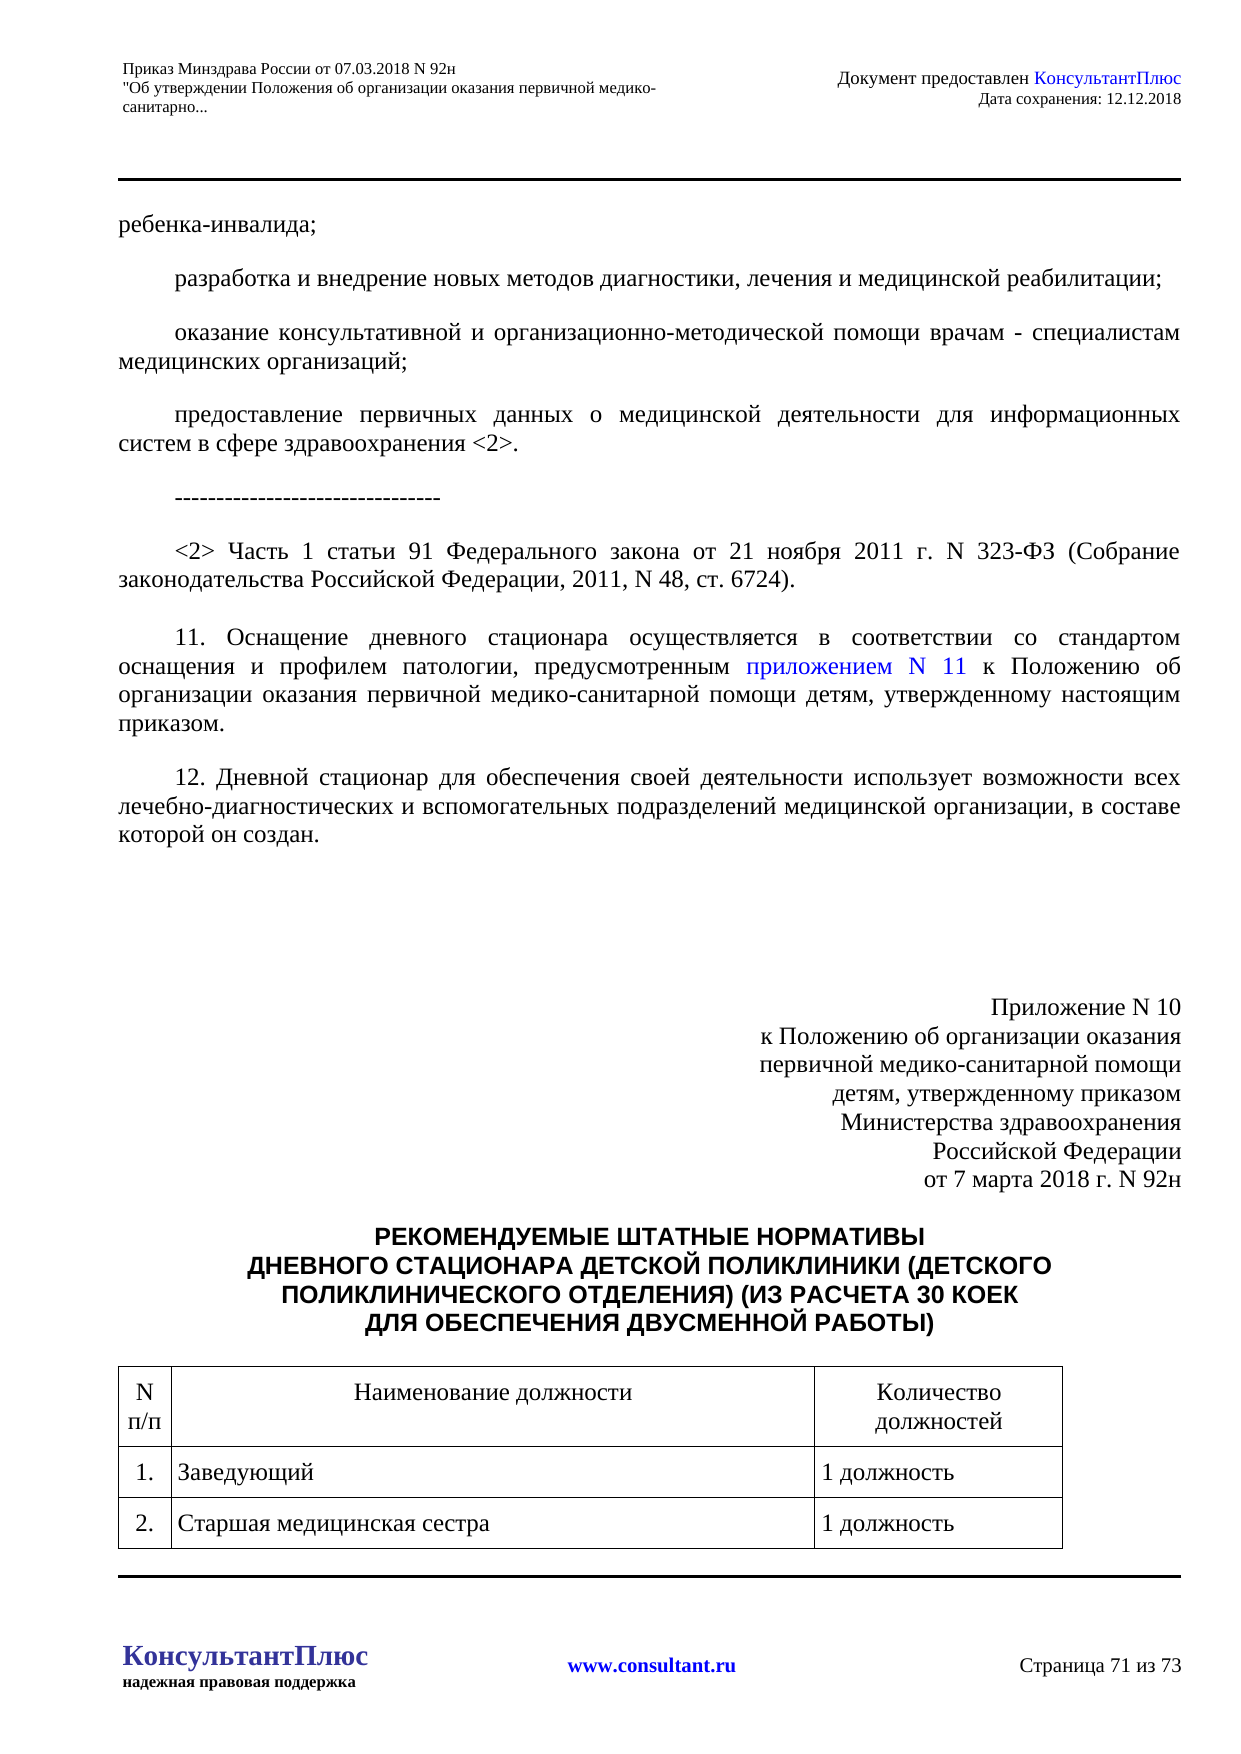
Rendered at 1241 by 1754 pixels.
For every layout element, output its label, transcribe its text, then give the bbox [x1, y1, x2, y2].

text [118, 209, 1181, 238]
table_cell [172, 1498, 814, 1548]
text оказание консультативной и организационно-методической помощи врачам - специалистам медицинских организаций; [118, 317, 1181, 374]
text первичной медико-санитарной помощи [118, 1049, 1181, 1078]
text к Положению об организации оказания [118, 1021, 1181, 1049]
title ДЛЯ ОБЕСПЕЧЕНИЯ ДВУСМЕННОЙ РАБОТЫ) [118, 1308, 1181, 1337]
text разработка и внедрение новых методов диагностики, лечения и медицинской реабилитации; [118, 263, 1181, 292]
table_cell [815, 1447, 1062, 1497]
text -------------------------------- [118, 482, 1181, 511]
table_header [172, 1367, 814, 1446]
text предоставление первичных данных о медицинской деятельности для информационных систем в сфере здравоохранения <2>. [118, 399, 1181, 457]
text Российской Федерации [118, 1136, 1181, 1164]
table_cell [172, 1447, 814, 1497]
title РЕКОМЕНДУЕМЫЕ ШТАТНЫЕ НОРМАТИВЫ [118, 1222, 1181, 1251]
text 12. Дневной стационар для обеспечения своей деятельности использует возможности всех лечебно-диагностических и вспомогательных подразделений медицинской организации, в составе которой он создан. [118, 762, 1181, 848]
text Министерства здравоохранения [118, 1107, 1181, 1136]
text 11. Оснащение дневного стационара осуществляется в соответствии со стандартом оснащения и профилем патологии, предусмотренным приложением N 11 к Положению об организации оказания первичной медико-санитарной помощи детям, утвержденному настоящим приказом. [118, 622, 1181, 737]
text <2> Часть 1 статьи 91 Федерального закона от 21 ноября 2011 г. N 323-ФЗ (Собрание законодательства Российской Федерации, 2011, N 48, ст. 6724). [118, 536, 1181, 593]
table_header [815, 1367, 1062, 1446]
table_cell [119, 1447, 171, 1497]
text детям, утвержденному приказом [118, 1078, 1181, 1107]
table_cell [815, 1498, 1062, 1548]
title ПОЛИКЛИНИЧЕСКОГО ОТДЕЛЕНИЯ) (ИЗ РАСЧЕТА 30 КОЕК [118, 1279, 1181, 1308]
text Приложение N 10 [118, 992, 1181, 1021]
title ДНЕВНОГО СТАЦИОНАРА ДЕТСКОЙ ПОЛИКЛИНИКИ (ДЕТСКОГО [118, 1251, 1181, 1279]
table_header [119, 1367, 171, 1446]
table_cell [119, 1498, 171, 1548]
text от 7 марта 2018 г. N 92н [118, 1164, 1181, 1193]
